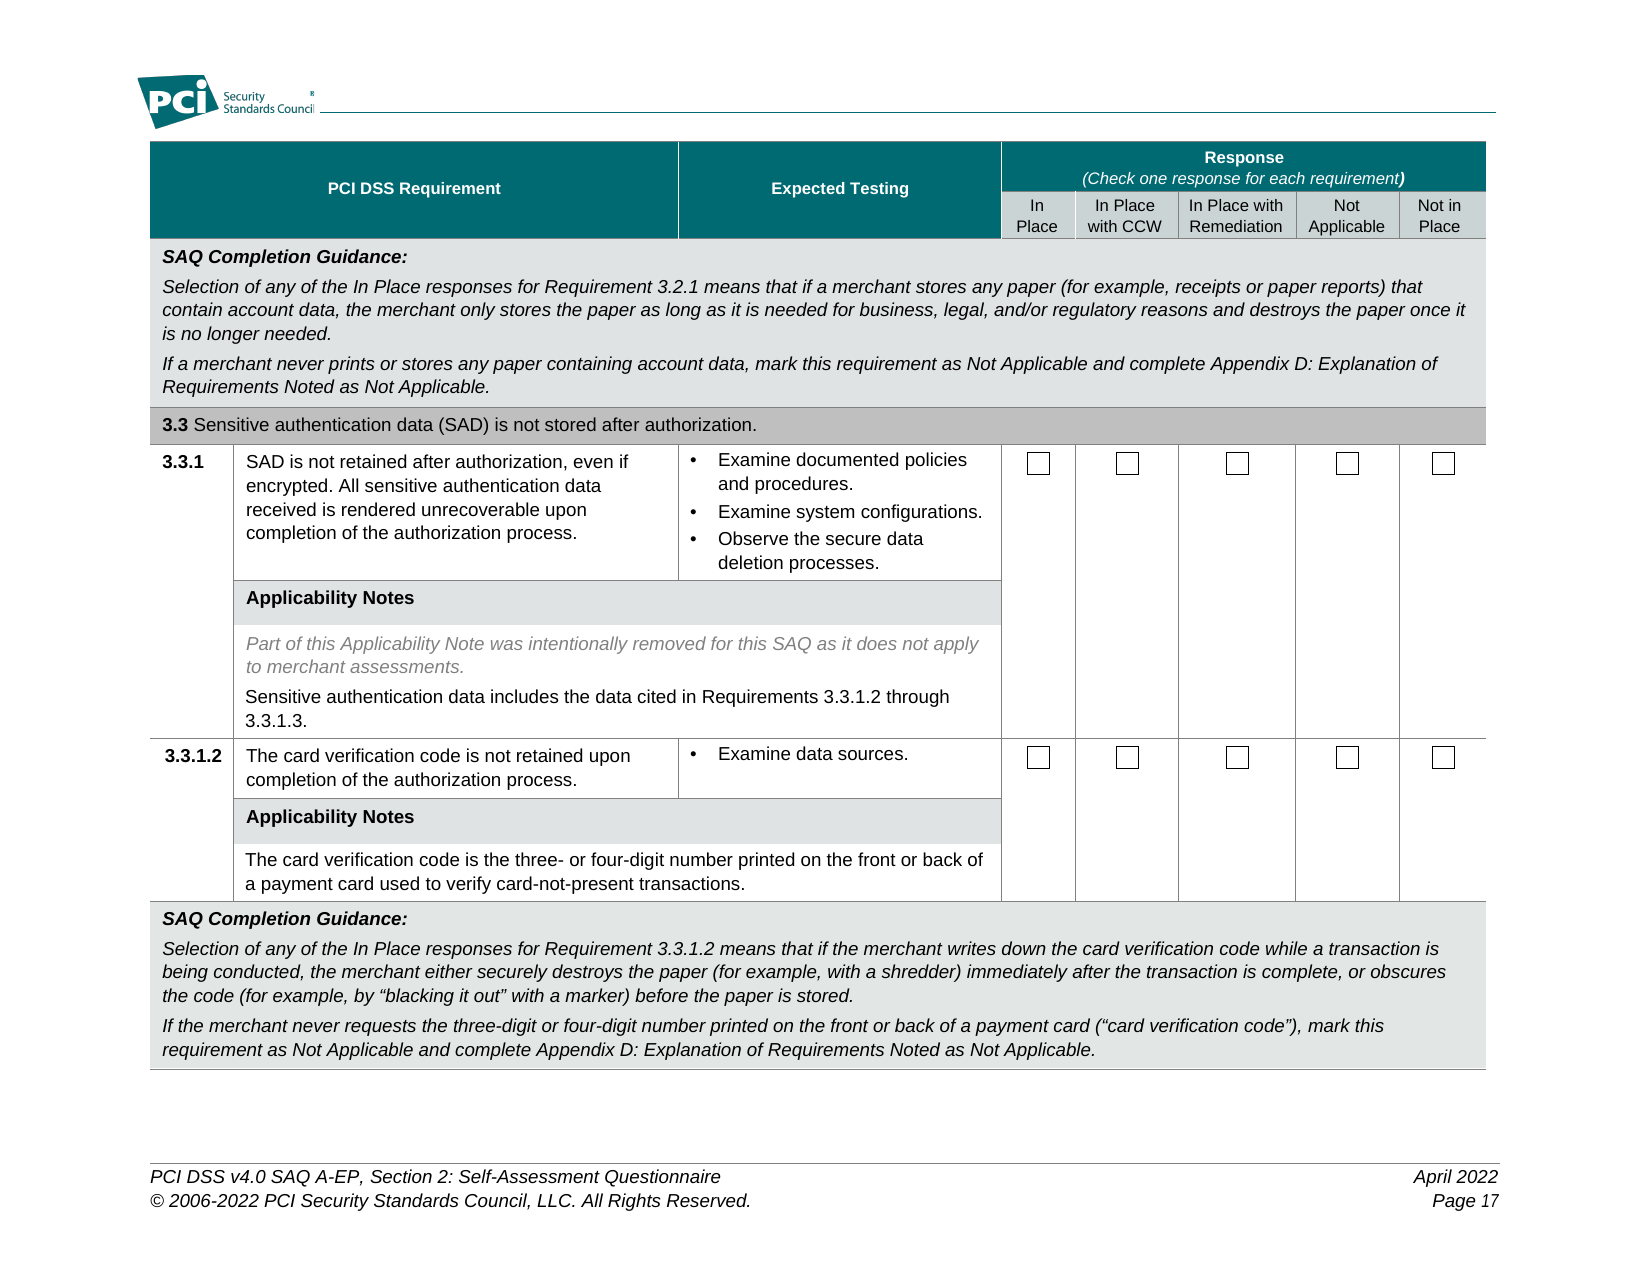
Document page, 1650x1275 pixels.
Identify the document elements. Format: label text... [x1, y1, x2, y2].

table_cell 3.3 Sensitive authentication data (SAD) is not stored after authorization. [150, 408, 1486, 444]
table_cell Examine documented policies and procedures. Examine system configurations. Observe the secure data deletion processes. [679, 445, 1001, 580]
table_cell SAQ Completion Guidance: Selection of any of the In Place responses for Requirement 3.2.1 means that if a merchant stores any paper (for example, receipts or paper reports) that contain account data, the merchant only stores the paper as long as it is needed for business, legal, and/or regulatory reasons and destroys the paper once it is no longer needed. If a merchant never prints or stores any paper containing account data, mark this requirement as Not Applicable and complete Appendix D: Explanation of Requirements Noted as Not Applicable. [150, 239, 1486, 407]
table_cell [1002, 445, 1075, 737]
table_cell [1179, 739, 1295, 901]
table_header PCI DSS Requirement [150, 142, 678, 238]
table_cell In Place with Remediation [1179, 192, 1296, 238]
table_cell [1400, 445, 1486, 737]
table_cell Part of this Applicability Note was intentionally removed for this SAQ as it does not apply to merchant assessments. Sensitive authentication data includes the data cited in Requirements 3.3.1.2 through 3.3.1.3. [234, 625, 1001, 737]
table_cell The card verification code is the three- or four-digit number printed on the front or back of a payment card used to verify card-not-present transactions. [234, 844, 1001, 901]
table_cell Examine data sources. [679, 739, 1001, 798]
table_cell [1179, 445, 1295, 737]
table_cell [1002, 739, 1075, 901]
table_cell In Place [1002, 192, 1075, 238]
table_cell 3.3.1 [150, 445, 233, 737]
table_cell [1076, 739, 1178, 901]
table_cell [1296, 445, 1399, 737]
table_cell SAQ Completion Guidance: Selection of any of the In Place responses for Requirement 3.3.1.2 means that if the merchant writes down the card verification code while a transaction is being conducted, the merchant either securely destroys the paper (for example, with a shredder) immediately after the transaction is complete, or obscures the code (for example, by “blacking it out” with a marker) before the paper is stored. If the merchant never requests the three-digit or four-digit number printed on the front or back of a payment card (“card verification code”), mark this requirement as Not Applicable and complete Appendix D: Explanation of Requirements Noted as Not Applicable. [150, 902, 1486, 1068]
table_header Response♦ (Check one response for each requirement) [1002, 142, 1486, 191]
table_cell [1400, 739, 1486, 901]
table_header Expected Testing [679, 142, 1001, 238]
table_cell [1076, 445, 1178, 737]
table_cell SAD is not retained after authorization, even if encrypted. All sensitive authentication data received is rendered unrecoverable upon completion of the authorization process. [234, 445, 678, 580]
table_cell Not Applicable [1297, 192, 1399, 238]
table_cell In Place with CCW [1076, 192, 1178, 238]
table_cell 3.3.1.2 [150, 739, 233, 901]
table_cell Not in Place [1400, 192, 1486, 238]
table_cell The card verification code is not retained upon completion of the authorization process. [234, 739, 678, 798]
table_cell Applicability Notes [234, 799, 1001, 844]
table_cell [1296, 739, 1399, 901]
picture [137, 75, 315, 129]
table_cell Applicability Notes [234, 581, 1001, 625]
